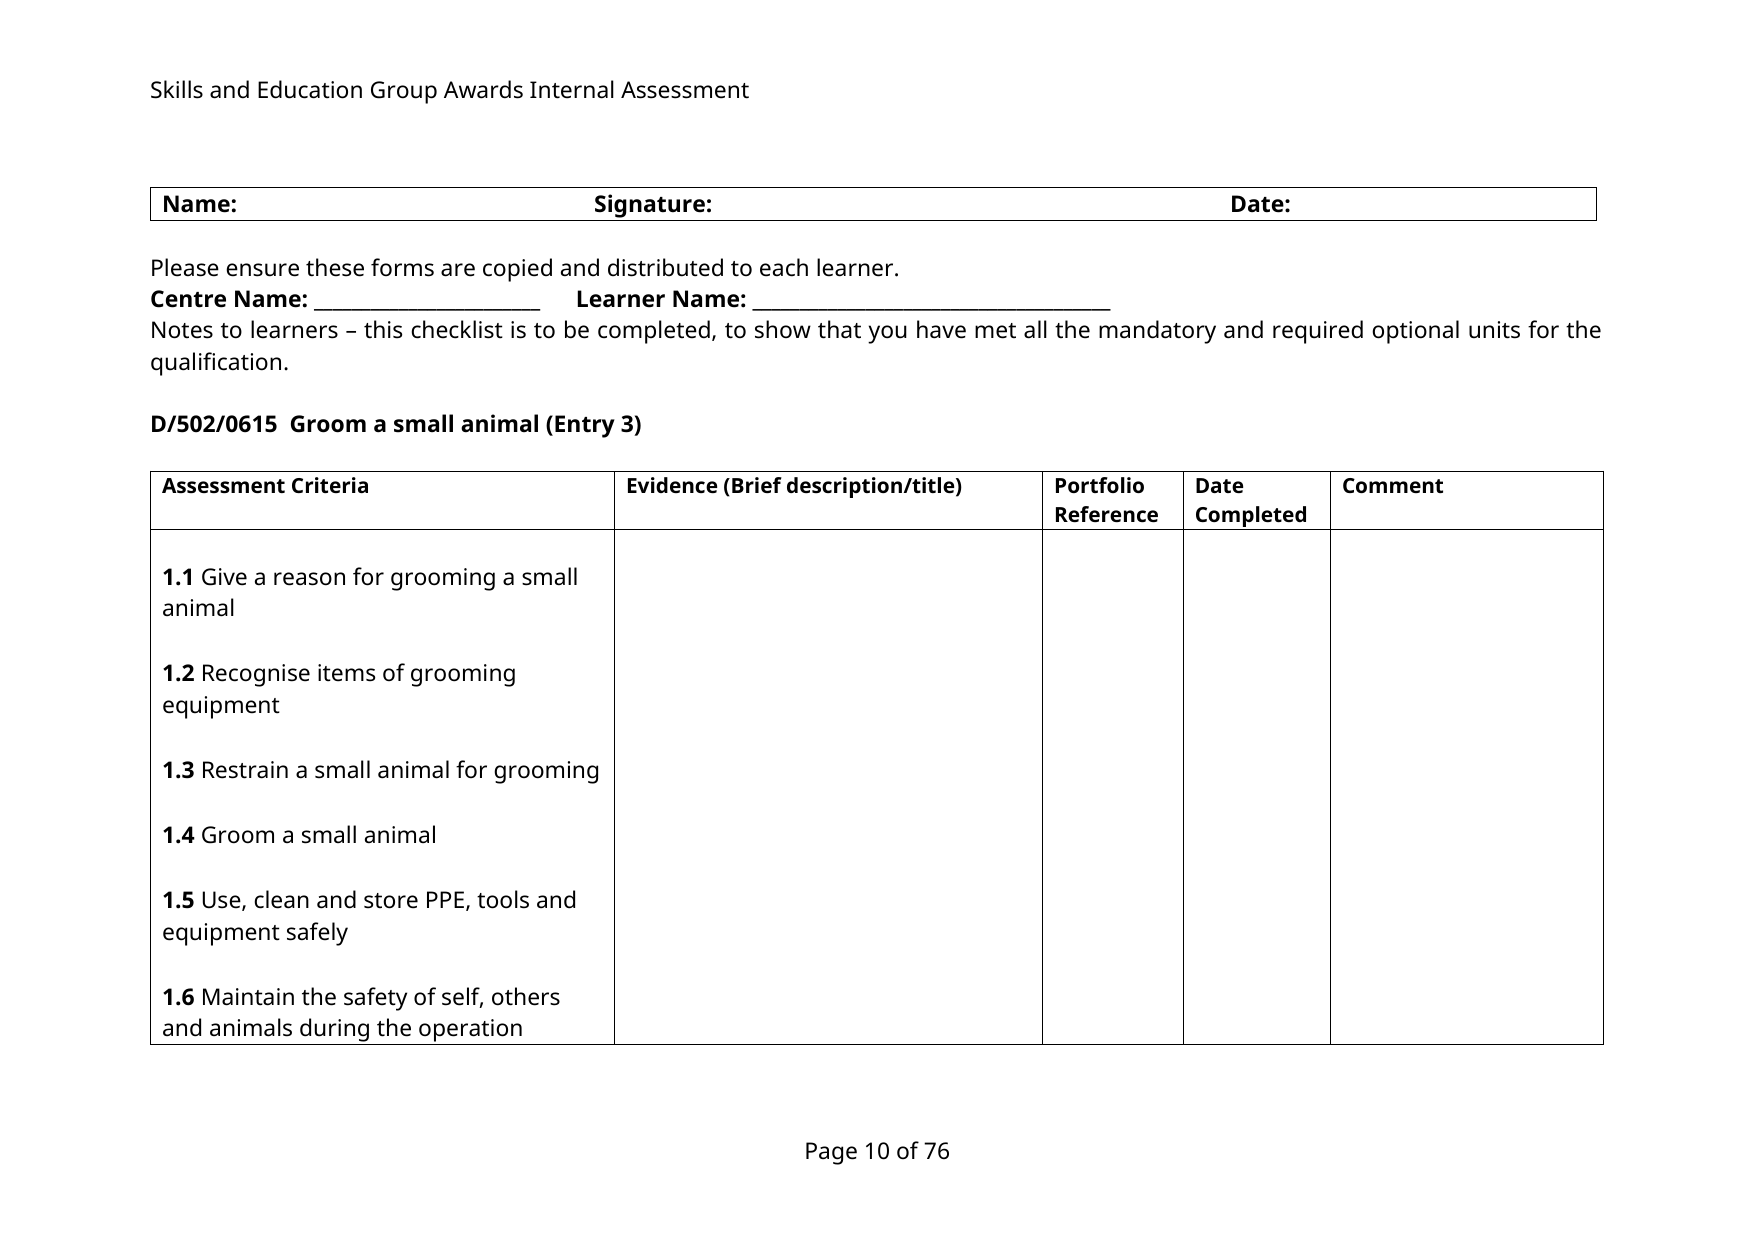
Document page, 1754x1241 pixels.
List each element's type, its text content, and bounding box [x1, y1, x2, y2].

table_header Date Completed [1184, 472, 1330, 528]
table_header Comment [1331, 472, 1603, 528]
text Notes to learners – this checklist is to be completed, to show that you have met all the mandatory and required optional units for the qualification. [150, 314, 1604, 377]
table_cell [1184, 530, 1330, 1043]
table_header Portfolio Reference [1043, 472, 1183, 528]
table_cell [1331, 530, 1603, 1043]
table_cell [1043, 530, 1183, 1043]
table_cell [151, 188, 1596, 219]
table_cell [151, 530, 614, 1043]
table_header Assessment Criteria [151, 472, 614, 528]
text D/502/0615 Groom a small animal (Entry 3) [150, 408, 1604, 439]
table_header Evidence (Brief description/title) [615, 472, 1042, 528]
subtitle Centre Name: ________________________ Learner Name: ______________________________________ [150, 283, 1604, 314]
subtitle Please ensure these forms are copied and distributed to each learner. [150, 252, 1604, 283]
table_cell [615, 530, 1042, 1043]
